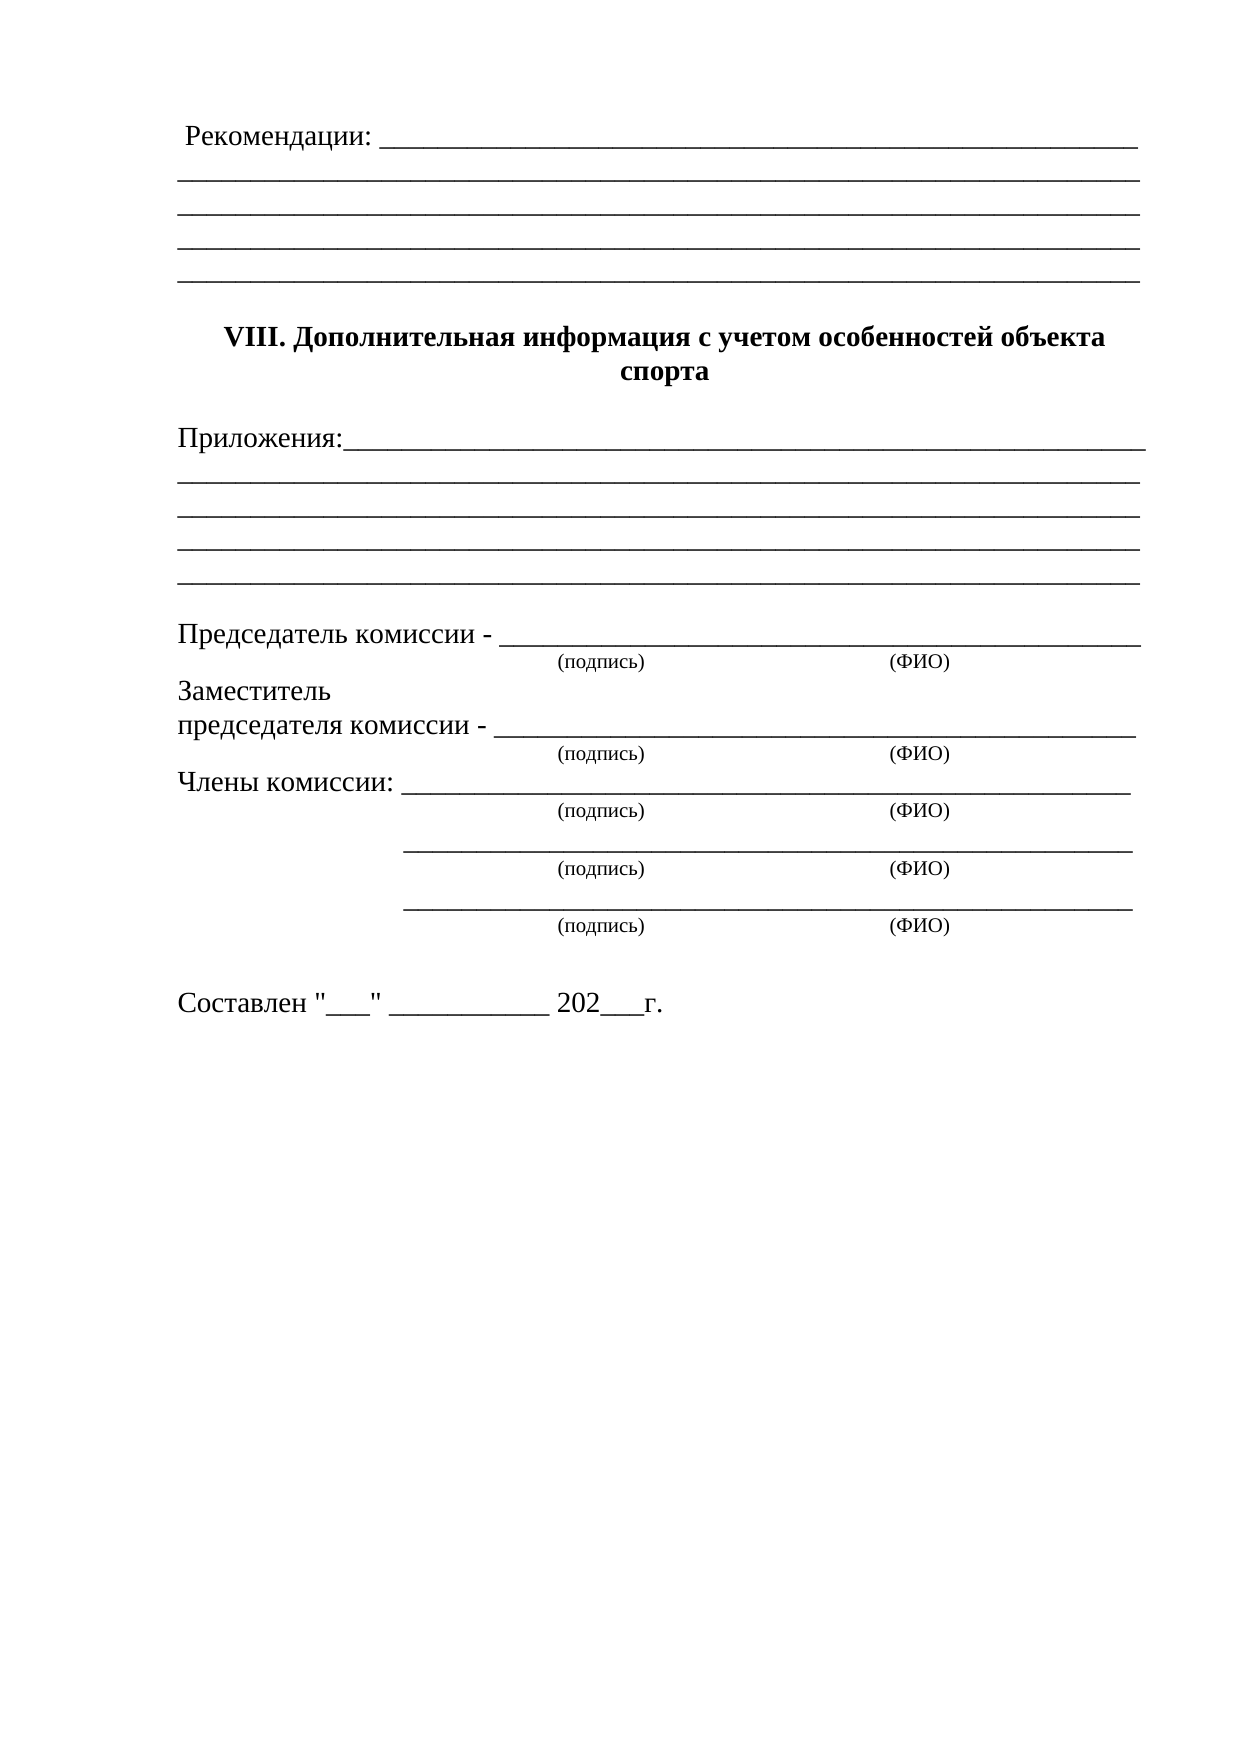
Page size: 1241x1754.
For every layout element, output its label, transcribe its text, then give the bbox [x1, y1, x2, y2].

text Приложения:_______________________________________________________________________________________________________________________________________________________________________________________________________________________________________________________________________________________________________________________________ [177, 420, 1152, 588]
text председателя комиссии - ____________________________________________ [177, 707, 1152, 740]
text __________________________________________________ [177, 880, 1152, 913]
text __________________________________________________ [177, 822, 1152, 856]
text (подпись) (ФИО) [177, 740, 1152, 764]
text Члены комиссии: __________________________________________________ [177, 764, 1152, 798]
text (подпись) (ФИО) [177, 649, 1152, 673]
text (подпись) (ФИО) [177, 856, 1152, 880]
text Рекомендации: ____________________________________________________ [177, 118, 1152, 152]
text (подпись) (ФИО) [177, 798, 1152, 822]
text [177, 152, 1152, 286]
text (подпись) (ФИО) [177, 913, 1152, 937]
text Заместитель [177, 673, 1152, 707]
text VIII. Дополнительная информация с учетом особенностей объекта спорта [177, 319, 1152, 386]
text Председатель комиссии - ____________________________________________ [177, 616, 1152, 649]
text Составлен "___" ___________ 202___г. [177, 985, 1152, 1019]
